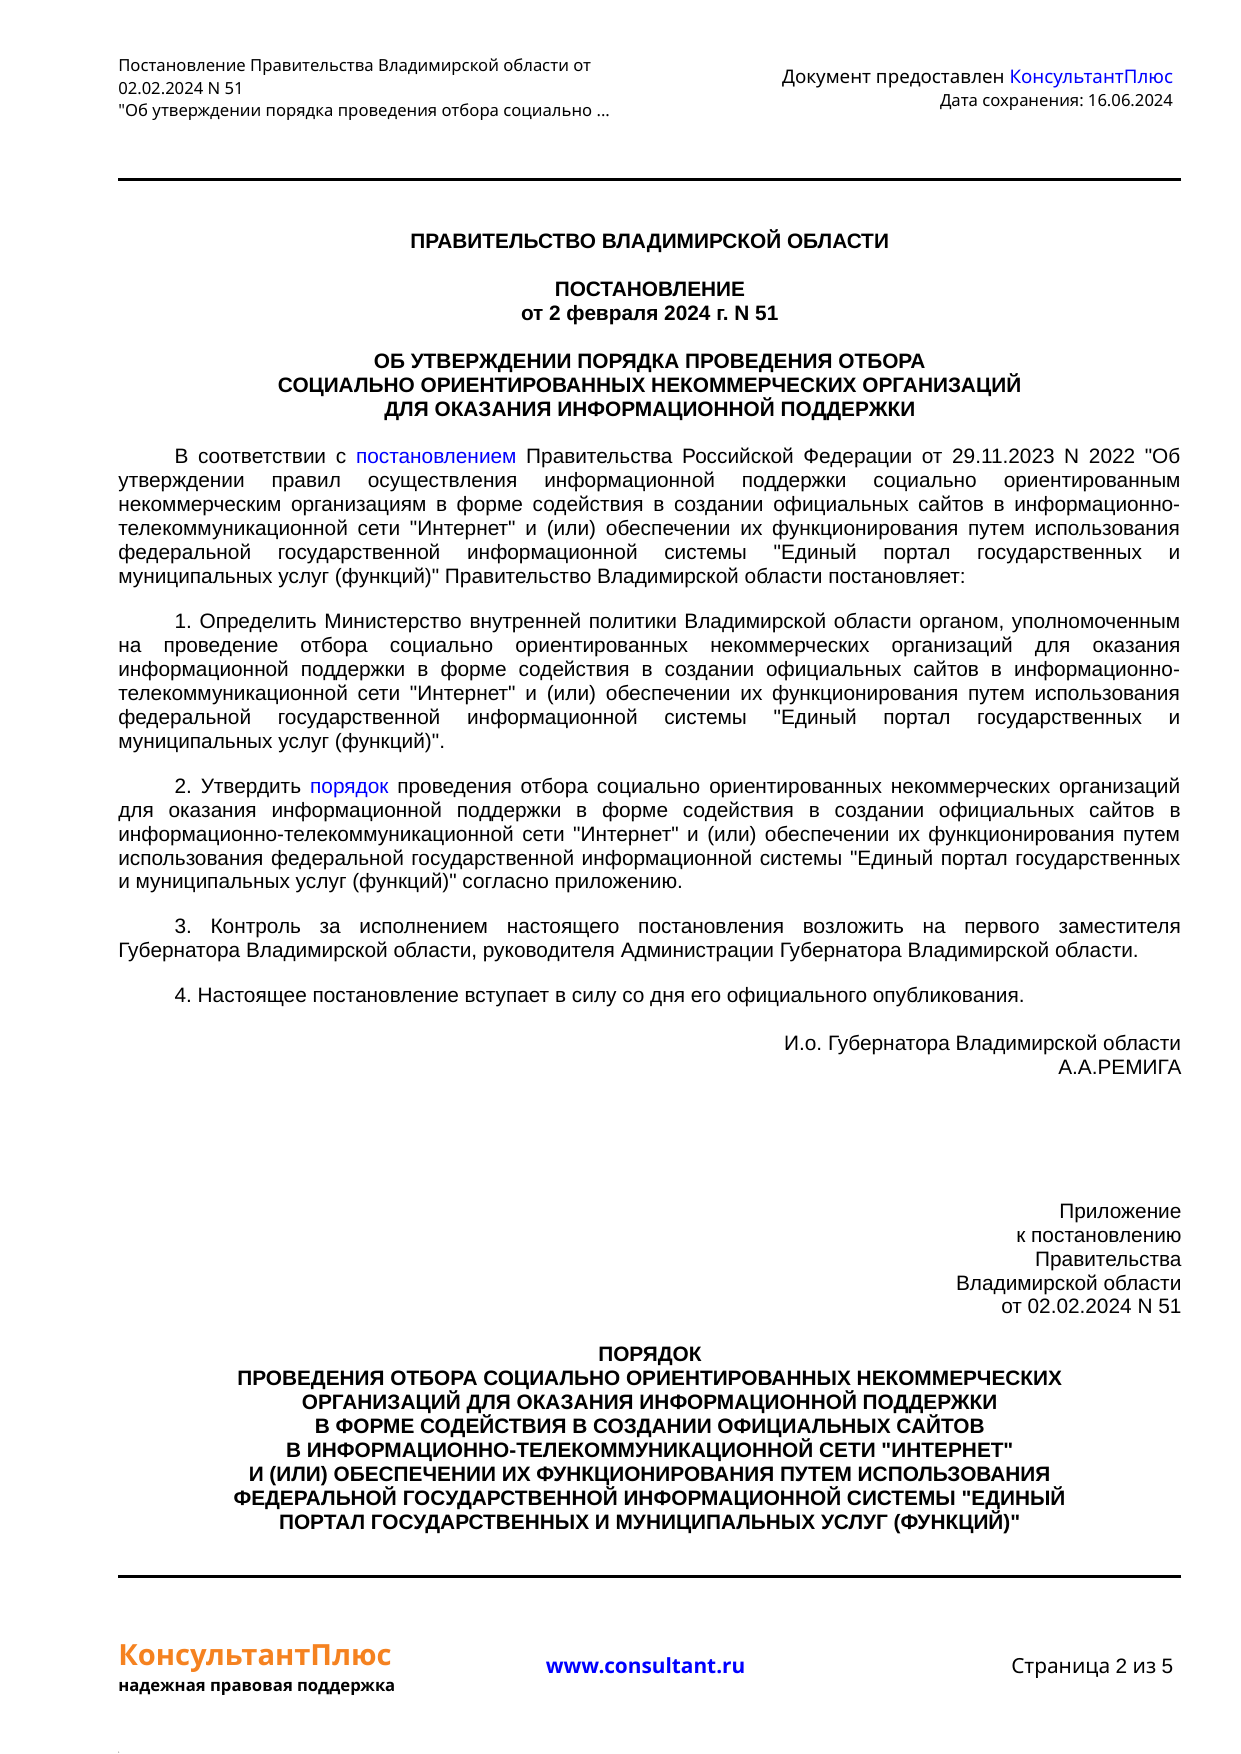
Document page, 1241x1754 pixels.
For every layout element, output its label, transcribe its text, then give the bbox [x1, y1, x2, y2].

text от 02.02.2024 N 51 [118, 1294, 1181, 1318]
text И.о. Губернатора Владимирской области [118, 1031, 1181, 1055]
text 3. Контроль за исполнением настоящего постановления возложить на первого заместителя Губернатора Владимирской области, руководителя Администрации Губернатора Владимирской области. [118, 914, 1181, 962]
title ДЛЯ ОКАЗАНИЯ ИНФОРМАЦИОННОЙ ПОДДЕРЖКИ [118, 396, 1181, 420]
text к постановлению [118, 1222, 1181, 1246]
text Правительства [118, 1246, 1181, 1270]
text 2. Утвердить порядок проведения отбора социально ориентированных некоммерческих организаций для оказания информационной поддержки в форме содействия в создании официальных сайтов в информационно-телекоммуникационной сети "Интернет" и (или) обеспечении их функционирования путем использования федеральной государственной информационной системы "Единый портал государственных и муниципальных услуг (функций)" согласно приложению. [118, 773, 1181, 893]
title В ФОРМЕ СОДЕЙСТВИЯ В СОЗДАНИИ ОФИЦИАЛЬНЫХ САЙТОВ [118, 1414, 1181, 1438]
title ОРГАНИЗАЦИЙ ДЛЯ ОКАЗАНИЯ ИНФОРМАЦИОННОЙ ПОДДЕРЖКИ [118, 1390, 1181, 1414]
title ПРАВИТЕЛЬСТВО ВЛАДИМИРСКОЙ ОБЛАСТИ [118, 229, 1181, 253]
title ПОРЯДОК [118, 1342, 1181, 1366]
title ПОСТАНОВЛЕНИЕ [118, 277, 1181, 301]
text А.А.РЕМИГА [118, 1055, 1181, 1079]
title СОЦИАЛЬНО ОРИЕНТИРОВАННЫХ НЕКОММЕРЧЕСКИХ ОРГАНИЗАЦИЙ [118, 372, 1181, 396]
text 1. Определить Министерство внутренней политики Владимирской области органом, уполномоченным на проведение отбора социально ориентированных некоммерческих организаций для оказания информационной поддержки в форме содействия в создании официальных сайтов в информационно-телекоммуникационной сети "Интернет" и (или) обеспечении их функционирования путем использования федеральной государственной информационной системы "Единый портал государственных и муниципальных услуг (функций)". [118, 609, 1181, 753]
title ПРОВЕДЕНИЯ ОТБОРА СОЦИАЛЬНО ОРИЕНТИРОВАННЫХ НЕКОММЕРЧЕСКИХ [118, 1366, 1181, 1390]
title И (ИЛИ) ОБЕСПЕЧЕНИИ ИХ ФУНКЦИОНИРОВАНИЯ ПУТЕМ ИСПОЛЬЗОВАНИЯ [118, 1462, 1181, 1486]
title ФЕДЕРАЛЬНОЙ ГОСУДАРСТВЕННОЙ ИНФОРМАЦИОННОЙ СИСТЕМЫ "ЕДИНЫЙ [118, 1486, 1181, 1510]
text Владимирской области [118, 1270, 1181, 1294]
text 4. Настоящее постановление вступает в силу со дня его официального опубликования. [118, 983, 1181, 1007]
title В ИНФОРМАЦИОННО-ТЕЛЕКОММУНИКАЦИОННОЙ СЕТИ "ИНТЕРНЕТ" [118, 1438, 1181, 1462]
text В соответствии с постановлением Правительства Российской Федерации от 29.11.2023 N 2022 "Об утверждении правил осуществления информационной поддержки социально ориентированным некоммерческим организациям в форме содействия в создании официальных сайтов в информационно-телекоммуникационной сети "Интернет" и (или) обеспечении их функционирования путем использования федеральной государственной информационной системы "Единый портал государственных и муниципальных услуг (функций)" Правительство Владимирской области постановляет: [118, 444, 1181, 588]
text Приложение [118, 1198, 1181, 1222]
title от 2 февраля 2024 г. N 51 [118, 301, 1181, 324]
title ОБ УТВЕРЖДЕНИИ ПОРЯДКА ПРОВЕДЕНИЯ ОТБОРА [118, 348, 1181, 372]
title ПОРТАЛ ГОСУДАРСТВЕННЫХ И МУНИЦИПАЛЬНЫХ УСЛУГ (ФУНКЦИЙ)" [118, 1510, 1181, 1534]
